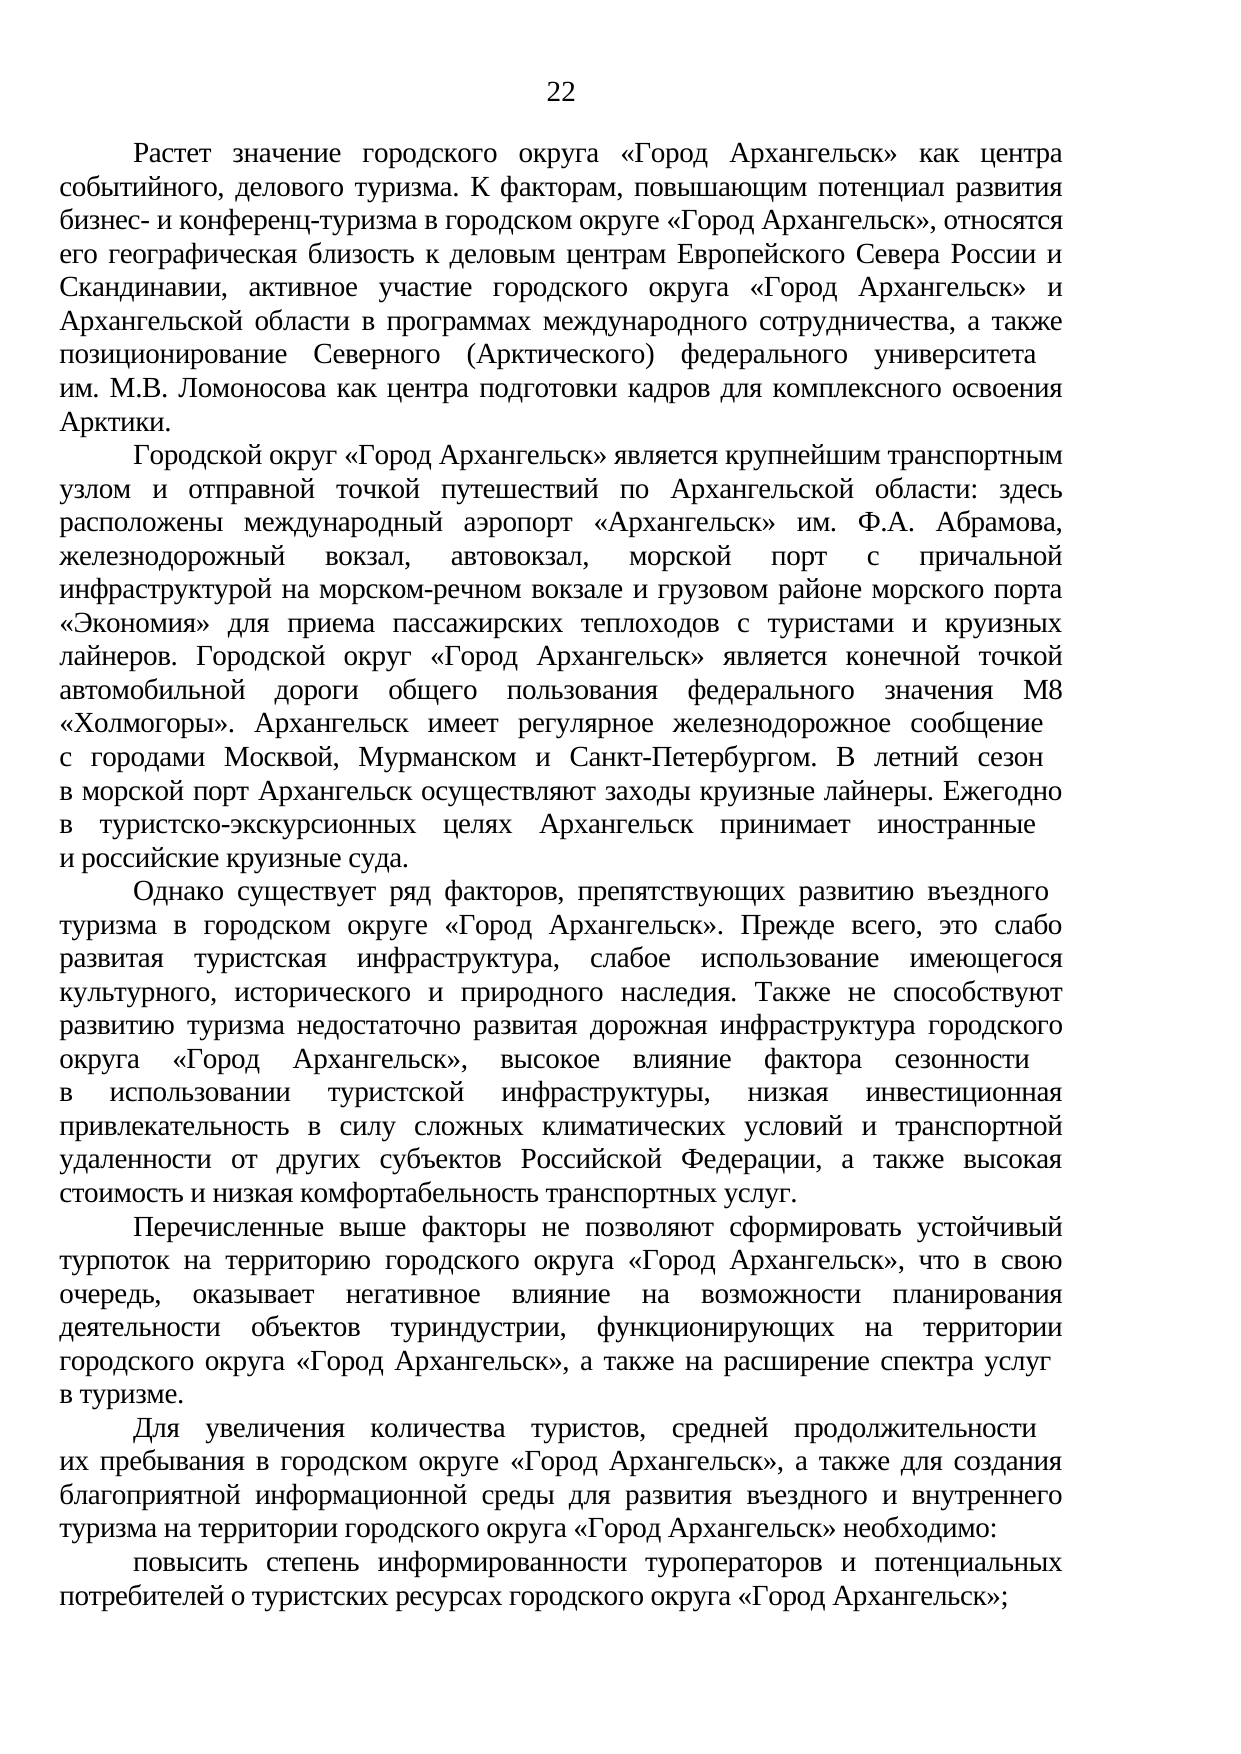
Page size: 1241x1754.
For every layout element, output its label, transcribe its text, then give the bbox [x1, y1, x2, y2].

text Растет значение городского округа «Город Архангельск» как центра событийного, делового туризма. К факторам, повышающим потенциал развития бизнес- и конференц-туризма в городском округе «Город Архангельск», относятся его географическая близость к деловым центрам Европейского Севера России и Скандинавии, активное участие городского округа «Город Архангельск» и Архангельской области в программах международного сотрудничества, а также позиционирование Северного (Арктического) федерального университета им. М.В. Ломоносова как центра подготовки кадров для комплексного освоения Арктики. [59, 135, 1063, 437]
text повысить степень информированности туроператоров и потенциальных потребителей о туристских ресурсах городского округа «Город Архангельск»; [59, 1544, 1063, 1611]
text Для увеличения количества туристов, средней продолжительности их пребывания в городском округе «Город Архангельск», а также для создания благоприятной информационной среды для развития въездного и внутреннего туризма на территории городского округа «Город Архангельск» необходимо: [59, 1410, 1063, 1544]
text Однако существует ряд факторов, препятствующих развитию въездного туризма в городском округе «Город Архангельск». Прежде всего, это слабо развитая туристская инфраструктура, слабое использование имеющегося культурного, исторического и природного наследия. Также не способствуют развитию туризма недостаточно развитая дорожная инфраструктура городского округа «Город Архангельск», высокое влияние фактора сезонности в использовании туристской инфраструктуры, низкая инвестиционная привлекательность в силу сложных климатических условий и транспортной удаленности от других субъектов Российской Федерации, а также высокая стоимость и низкая комфортабельность транспортных услуг. [59, 873, 1063, 1209]
text Городской округ «Город Архангельск» является крупнейшим транспортным узлом и отправной точкой путешествий по Архангельской области: здесь расположены международный аэропорт «Архангельск» им. Ф.А. Абрамова, железнодорожный вокзал, автовокзал, морской порт с причальной инфраструктурой на морском-речном вокзале и грузовом районе морского порта «Экономия» для приема пассажирских теплоходов с туристами и круизных лайнеров. Городской округ «Город Архангельск» является конечной точкой автомобильной дороги общего пользования федерального значения М8 «Холмогоры». Архангельск имеет регулярное железнодорожное сообщение с городами Москвой, Мурманском и Санкт-Петербургом. В летний сезон в морской порт Архангельск осуществляют заходы круизные лайнеры. Ежегодно в туристско-экскурсионных целях Архангельск принимает иностранные и российские круизные суда. [59, 437, 1063, 873]
text Перечисленные выше факторы не позволяют сформировать устойчивый турпоток на территорию городского округа «Город Архангельск», что в свою очередь, оказывает негативное влияние на возможности планирования деятельности объектов туриндустрии, функционирующих на территории городского округа «Город Архангельск», а также на расширение спектра услуг в туризме. [59, 1209, 1063, 1410]
